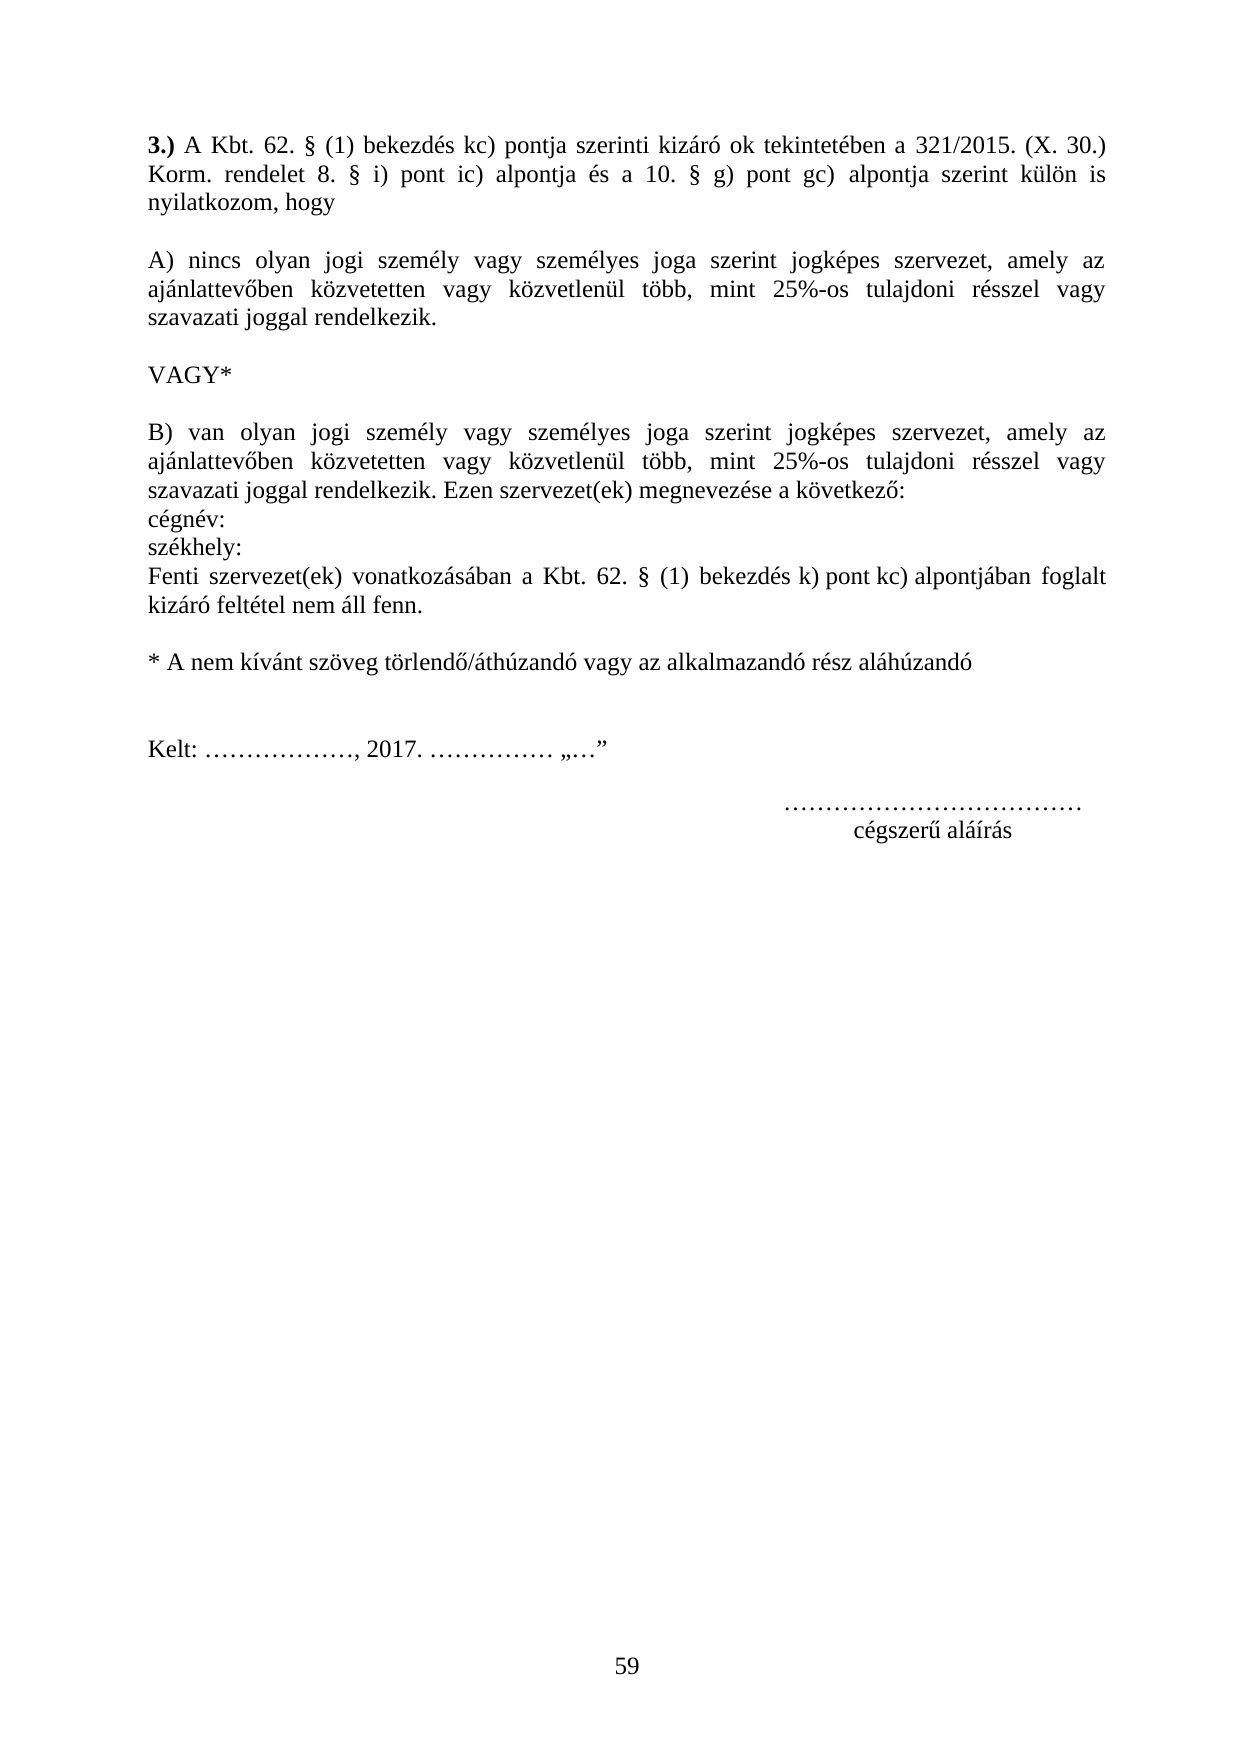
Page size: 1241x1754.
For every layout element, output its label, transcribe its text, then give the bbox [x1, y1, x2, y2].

text VAGY* [148, 360, 1106, 389]
table_header ……………………………… [774, 787, 1091, 815]
text Kelt: ………………, 2017. …………… „…” [148, 734, 1106, 762]
text cégnév: [148, 504, 1106, 532]
text 3.) A Kbt. 62. § (1) bekezdés kc) pontja szerinti kizáró ok tekintetében a 321/2015. (X. 30.) Korm. rendelet 8. § i) pont ic) alpontja és a 10. § g) pont gc) alpontja szerint külön is nyilatkozom, hogy [148, 130, 1106, 216]
text székhely: [148, 532, 1106, 561]
text * A nem kívánt szöveg törlendő/áthúzandó vagy az alkalmazandó rész aláhúzandó [148, 647, 1106, 676]
table_cell cégszerű aláírás [774, 815, 1091, 844]
text A) nincs olyan jogi személy vagy személyes joga szerint jogképes szervezet, amely az ajánlattevőben közvetetten vagy közvetlenül több, mint 25%-os tulajdoni résszel vagy szavazati joggal rendelkezik. [148, 245, 1106, 331]
text B) van olyan jogi személy vagy személyes joga szerint jogképes szervezet, amely az ajánlattevőben közvetetten vagy közvetlenül több, mint 25%-os tulajdoni résszel vagy szavazati joggal rendelkezik. Ezen szervezet(ek) megnevezése a következő: [148, 417, 1106, 504]
text Fenti szervezet(ek) vonatkozásában a Kbt. 62. § (1) bekezdés k) pont kc) alpontjában foglalt kizáró feltétel nem áll fenn. [148, 561, 1106, 619]
